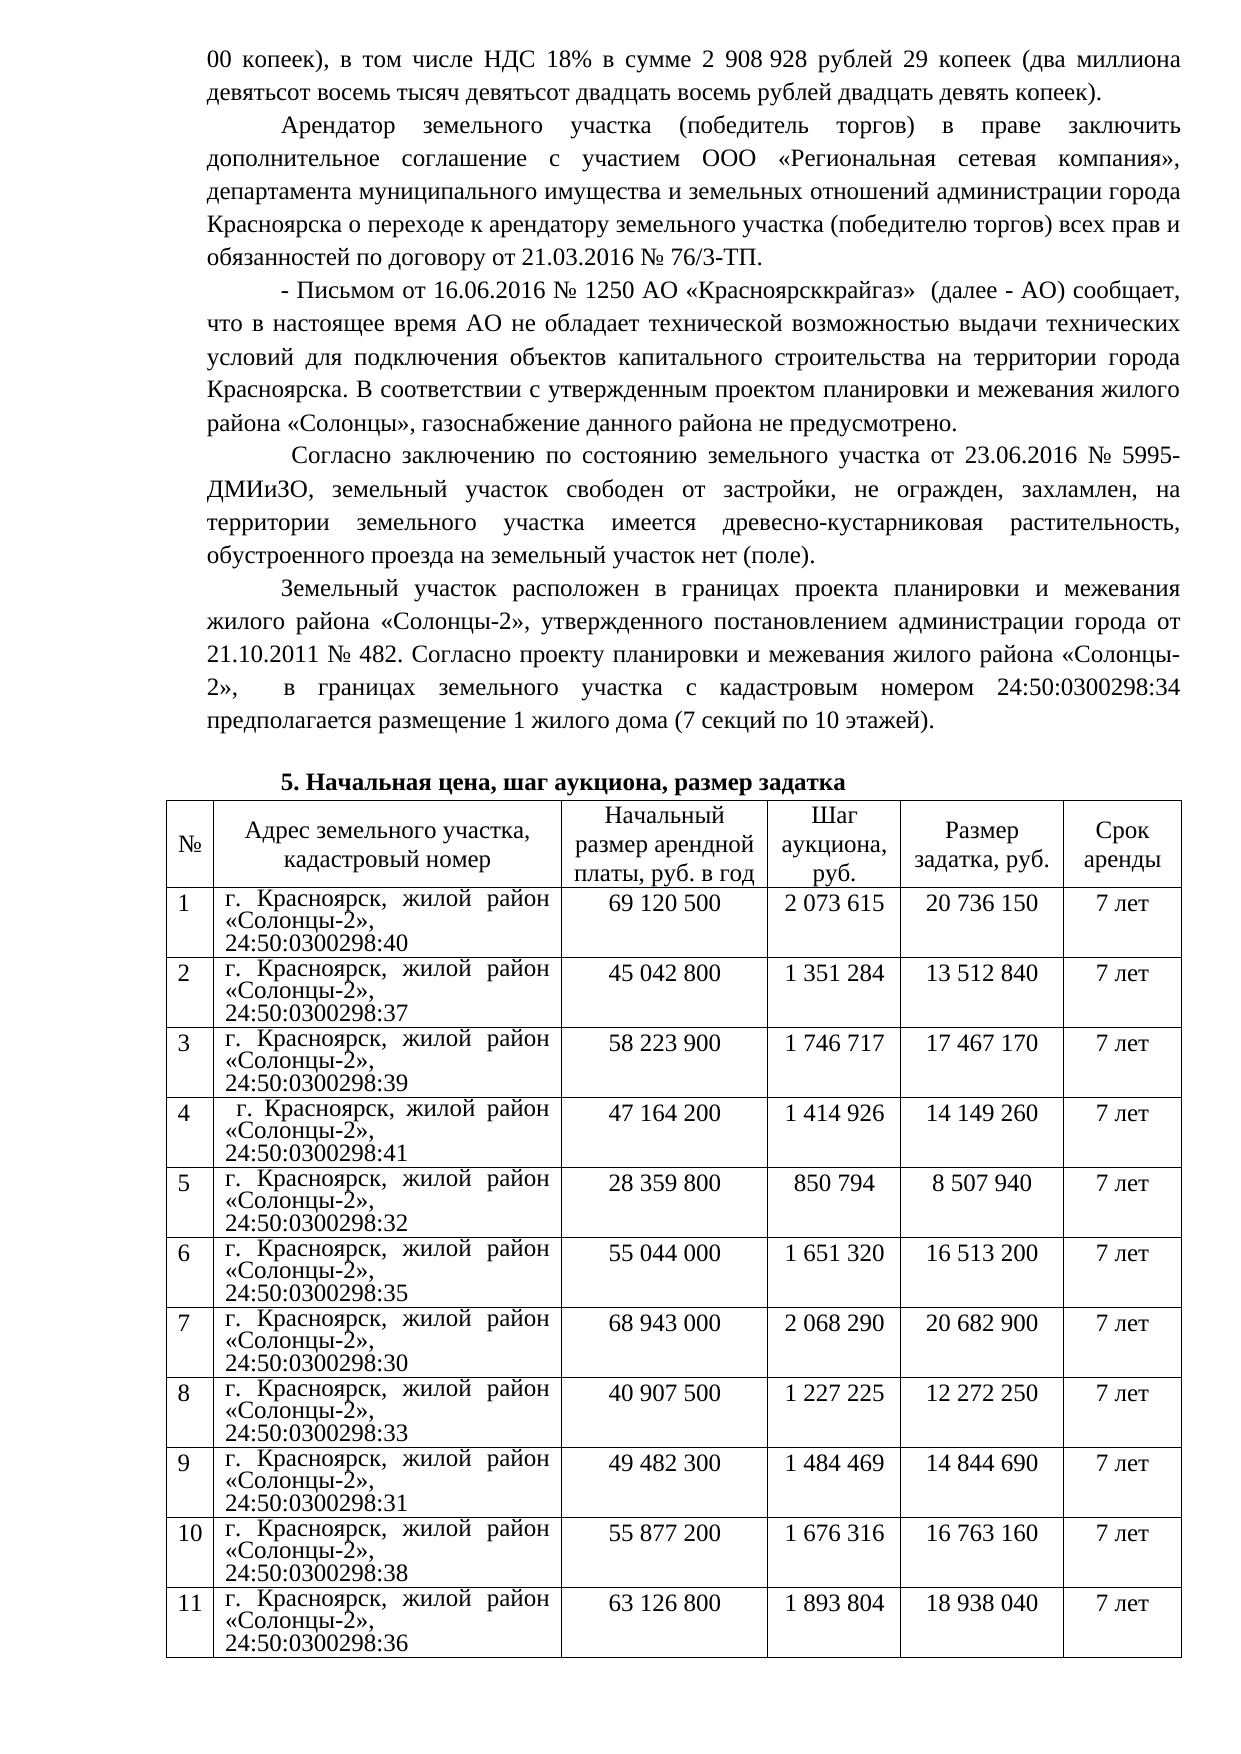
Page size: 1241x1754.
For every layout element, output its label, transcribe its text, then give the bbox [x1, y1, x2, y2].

table_cell 7 лет [1064, 1098, 1181, 1167]
table_cell 1 484 469 [768, 1448, 900, 1517]
table_cell 69 120 500 [562, 888, 767, 957]
table_cell 45 042 800 [562, 958, 767, 1027]
table_cell 13 512 840 [901, 958, 1063, 1027]
table_cell 28 359 800 [562, 1168, 767, 1237]
table_cell г. Красноярск, жилой район «Солонцы-2», 24:50:0300298:41 [214, 1098, 561, 1167]
table_header Начальный размер арендной платы, руб. в год [562, 801, 767, 887]
table_cell 1 651 320 [768, 1238, 900, 1307]
table_cell 68 943 000 [562, 1308, 767, 1377]
table_cell 7 лет [1064, 1448, 1181, 1517]
text Земельный участок расположен в границах проекта планировки и межевания жилого района «Солонцы-2», утвержденного постановлением администрации города от 21.10.2011 № 482. Согласно проекту планировки и межевания жилого района «Солонцы-2», в границах земельного участка с кадастровым номером 24:50:0300298:34 предполагается размещение 1 жилого дома (7 секций по 10 этажей). [207, 573, 1181, 733]
table_cell 9 [167, 1448, 213, 1517]
table_cell 7 лет [1064, 1168, 1181, 1237]
table_cell г. Красноярск, жилой район «Солонцы-2», 24:50:0300298:32 [214, 1168, 561, 1237]
table_cell 7 лет [1064, 1378, 1181, 1447]
table_cell 55 877 200 [562, 1518, 767, 1587]
table_header № [167, 801, 213, 887]
table_cell 14 844 690 [901, 1448, 1063, 1517]
table_cell 1 227 225 [768, 1378, 900, 1447]
table_cell 63 126 800 [562, 1588, 767, 1657]
table_cell 1 746 717 [768, 1028, 900, 1097]
table_cell 6 [167, 1238, 213, 1307]
text - Письмом от 16.06.2016 № 1250 АО «Красноярсккрайгаз» (далее - АО) сообщает, что в настоящее время АО не обладает технической возможностью выдачи технических условий для подключения объектов капитального строительства на территории города Красноярска. В соответствии с утвержденным проектом планировки и межевания жилого района «Солонцы», газоснабжение данного района не предусмотрено. [207, 276, 1181, 436]
table_cell 7 лет [1064, 1588, 1181, 1657]
table_cell 7 лет [1064, 958, 1181, 1027]
table_cell 8 507 940 [901, 1168, 1063, 1237]
table_cell 2 068 290 [768, 1308, 900, 1377]
table_cell 7 лет [1064, 1238, 1181, 1307]
table_cell 7 [167, 1308, 213, 1377]
table_cell г. Красноярск, жилой район «Солонцы-2», 24:50:0300298:35 [214, 1238, 561, 1307]
table_cell г. Красноярск, жилой район «Солонцы-2», 24:50:0300298:33 [214, 1378, 561, 1447]
table_cell 2 073 615 [768, 888, 900, 957]
text Арендатор земельного участка (победитель торгов) в праве заключить дополнительное соглашение с участием ООО «Региональная сетевая компания», департамента муниципального имущества и земельных отношений администрации города Красноярска о переходе к арендатору земельного участка (победителю торгов) всех прав и обязанностей по договору от 21.03.2016 № 76/3-ТП. [207, 110, 1181, 271]
text 5. Начальная цена, шаг аукциона, размер задатка [207, 767, 1181, 795]
table_cell 18 938 040 [901, 1588, 1063, 1657]
table_cell 8 [167, 1378, 213, 1447]
table_cell г. Красноярск, жилой район «Солонцы-2», 24:50:0300298:38 [214, 1518, 561, 1587]
table_cell 49 482 300 [562, 1448, 767, 1517]
table_cell 2 [167, 958, 213, 1027]
table_cell 3 [167, 1028, 213, 1097]
table_header Размер задатка, руб. [901, 801, 1063, 887]
table_cell 11 [167, 1588, 213, 1657]
table_cell 47 164 200 [562, 1098, 767, 1167]
table_cell 40 907 500 [562, 1378, 767, 1447]
table_cell г. Красноярск, жилой район «Солонцы-2», 24:50:0300298:31 [214, 1448, 561, 1517]
table_header Шаг аукциона, руб. [768, 801, 900, 887]
table_cell г. Красноярск, жилой район «Солонцы-2», 24:50:0300298:39 [214, 1028, 561, 1097]
table_cell 12 272 250 [901, 1378, 1063, 1447]
table_cell 58 223 900 [562, 1028, 767, 1097]
table_cell 1 414 926 [768, 1098, 900, 1167]
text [207, 44, 1181, 106]
table_cell 20 682 900 [901, 1308, 1063, 1377]
table_cell 1 893 804 [768, 1588, 900, 1657]
table_cell 55 044 000 [562, 1238, 767, 1307]
table_cell г. Красноярск, жилой район «Солонцы-2», 24:50:0300298:37 [214, 958, 561, 1027]
table_cell 14 149 260 [901, 1098, 1063, 1167]
table_cell 1 351 284 [768, 958, 900, 1027]
table_cell 20 736 150 [901, 888, 1063, 957]
table_cell 16 513 200 [901, 1238, 1063, 1307]
table_cell 1 [167, 888, 213, 957]
table_cell 7 лет [1064, 888, 1181, 957]
table_cell г. Красноярск, жилой район «Солонцы-2», 24:50:0300298:30 [214, 1308, 561, 1377]
table_cell 10 [167, 1518, 213, 1587]
table_cell г. Красноярск, жилой район «Солонцы-2», 24:50:0300298:40 [214, 888, 561, 957]
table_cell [214, 1588, 561, 1657]
table_cell 850 794 [768, 1168, 900, 1237]
table_cell 7 лет [1064, 1518, 1181, 1587]
table_cell 17 467 170 [901, 1028, 1063, 1097]
table_header Адрес земельного участка, кадастровый номер [214, 801, 561, 887]
table_cell 4 [167, 1098, 213, 1167]
table_cell 16 763 160 [901, 1518, 1063, 1587]
table_cell 7 лет [1064, 1308, 1181, 1377]
table_cell 7 лет [1064, 1028, 1181, 1097]
table_cell 5 [167, 1168, 213, 1237]
table_cell 1 676 316 [768, 1518, 900, 1587]
text Согласно заключению по состоянию земельного участка от 23.06.2016 № 5995- ДМИиЗО, земельный участок свободен от застройки, не огражден, захламлен, на территории земельного участка имеется древесно-кустарниковая растительность, обустроенного проезда на земельный участок нет (поле). [207, 441, 1181, 568]
table_header Срок аренды [1064, 801, 1181, 887]
